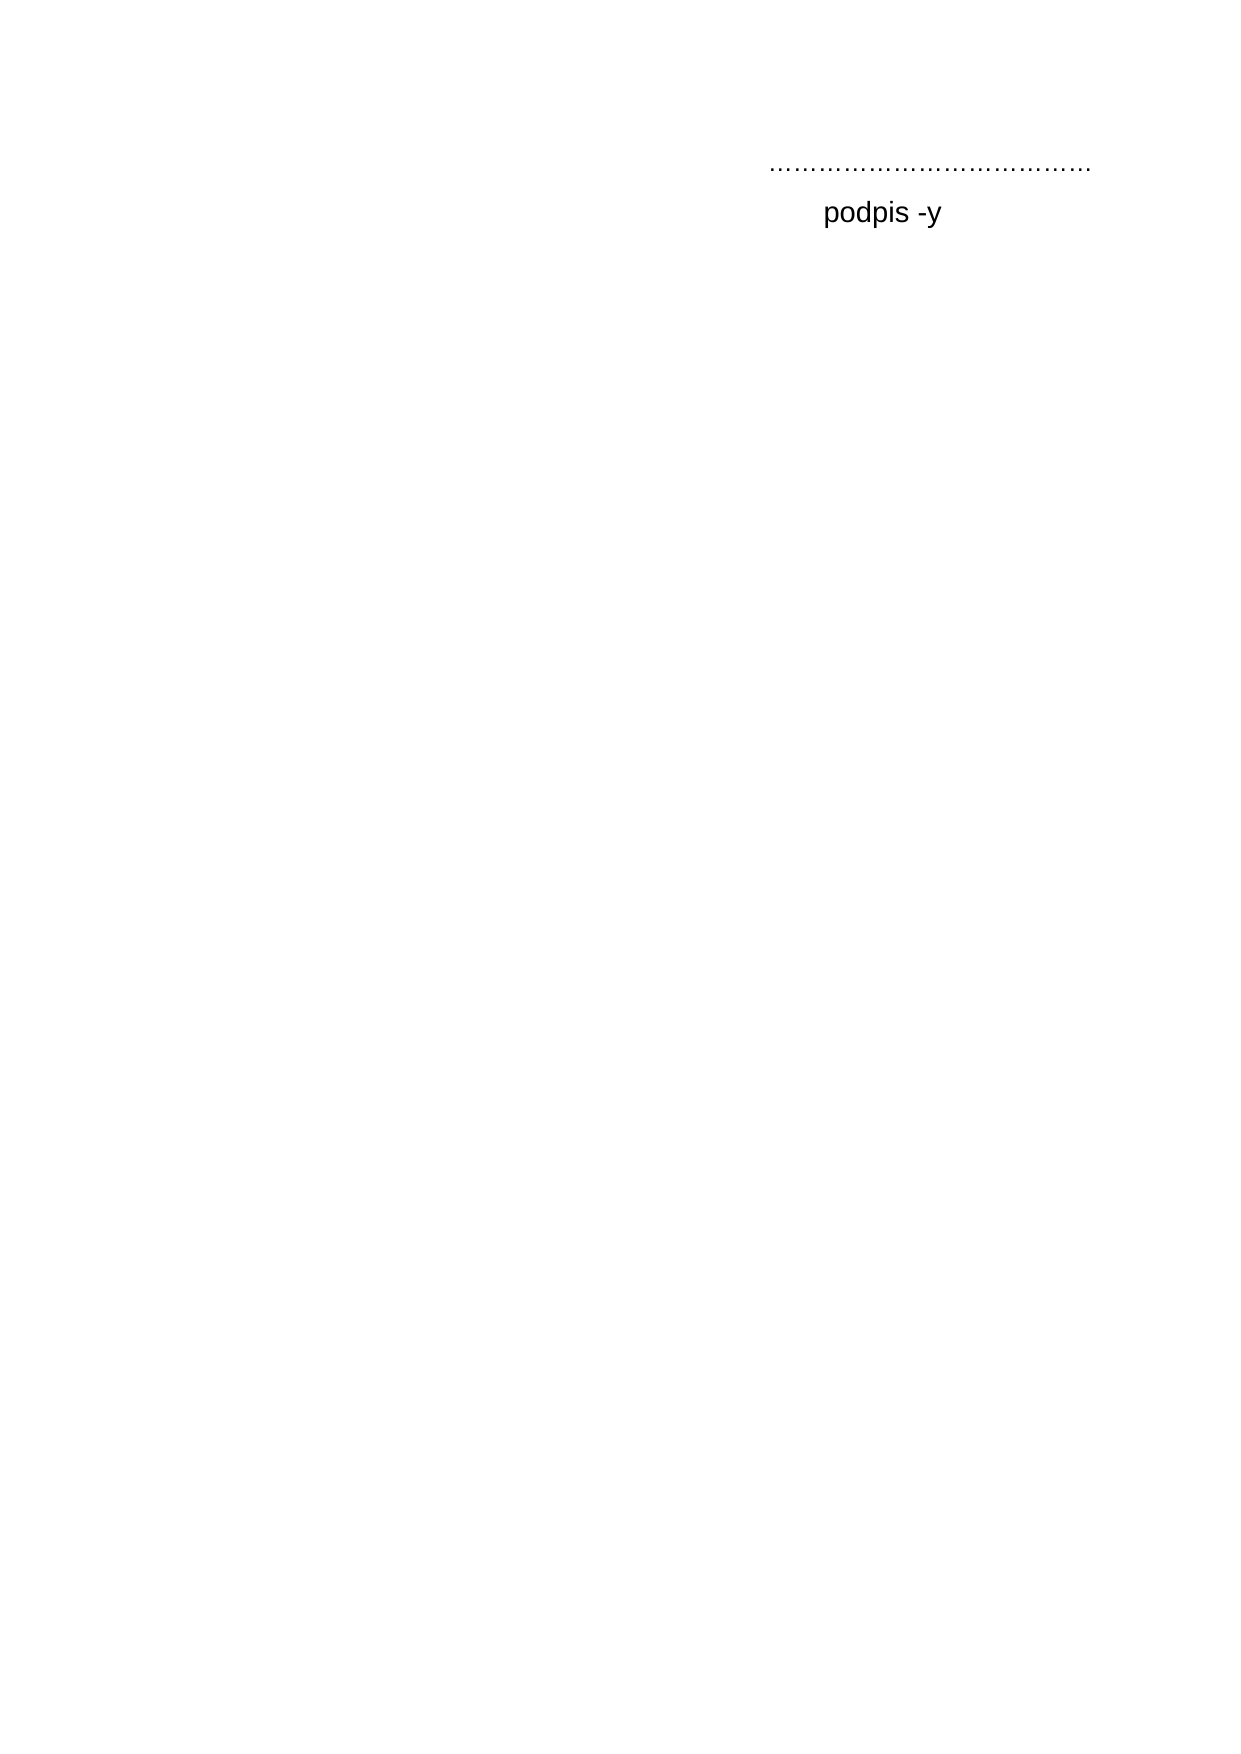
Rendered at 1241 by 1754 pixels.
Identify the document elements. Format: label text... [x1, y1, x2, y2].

text podpis -y [148, 195, 1093, 229]
text ………………………………… [148, 148, 1093, 176]
